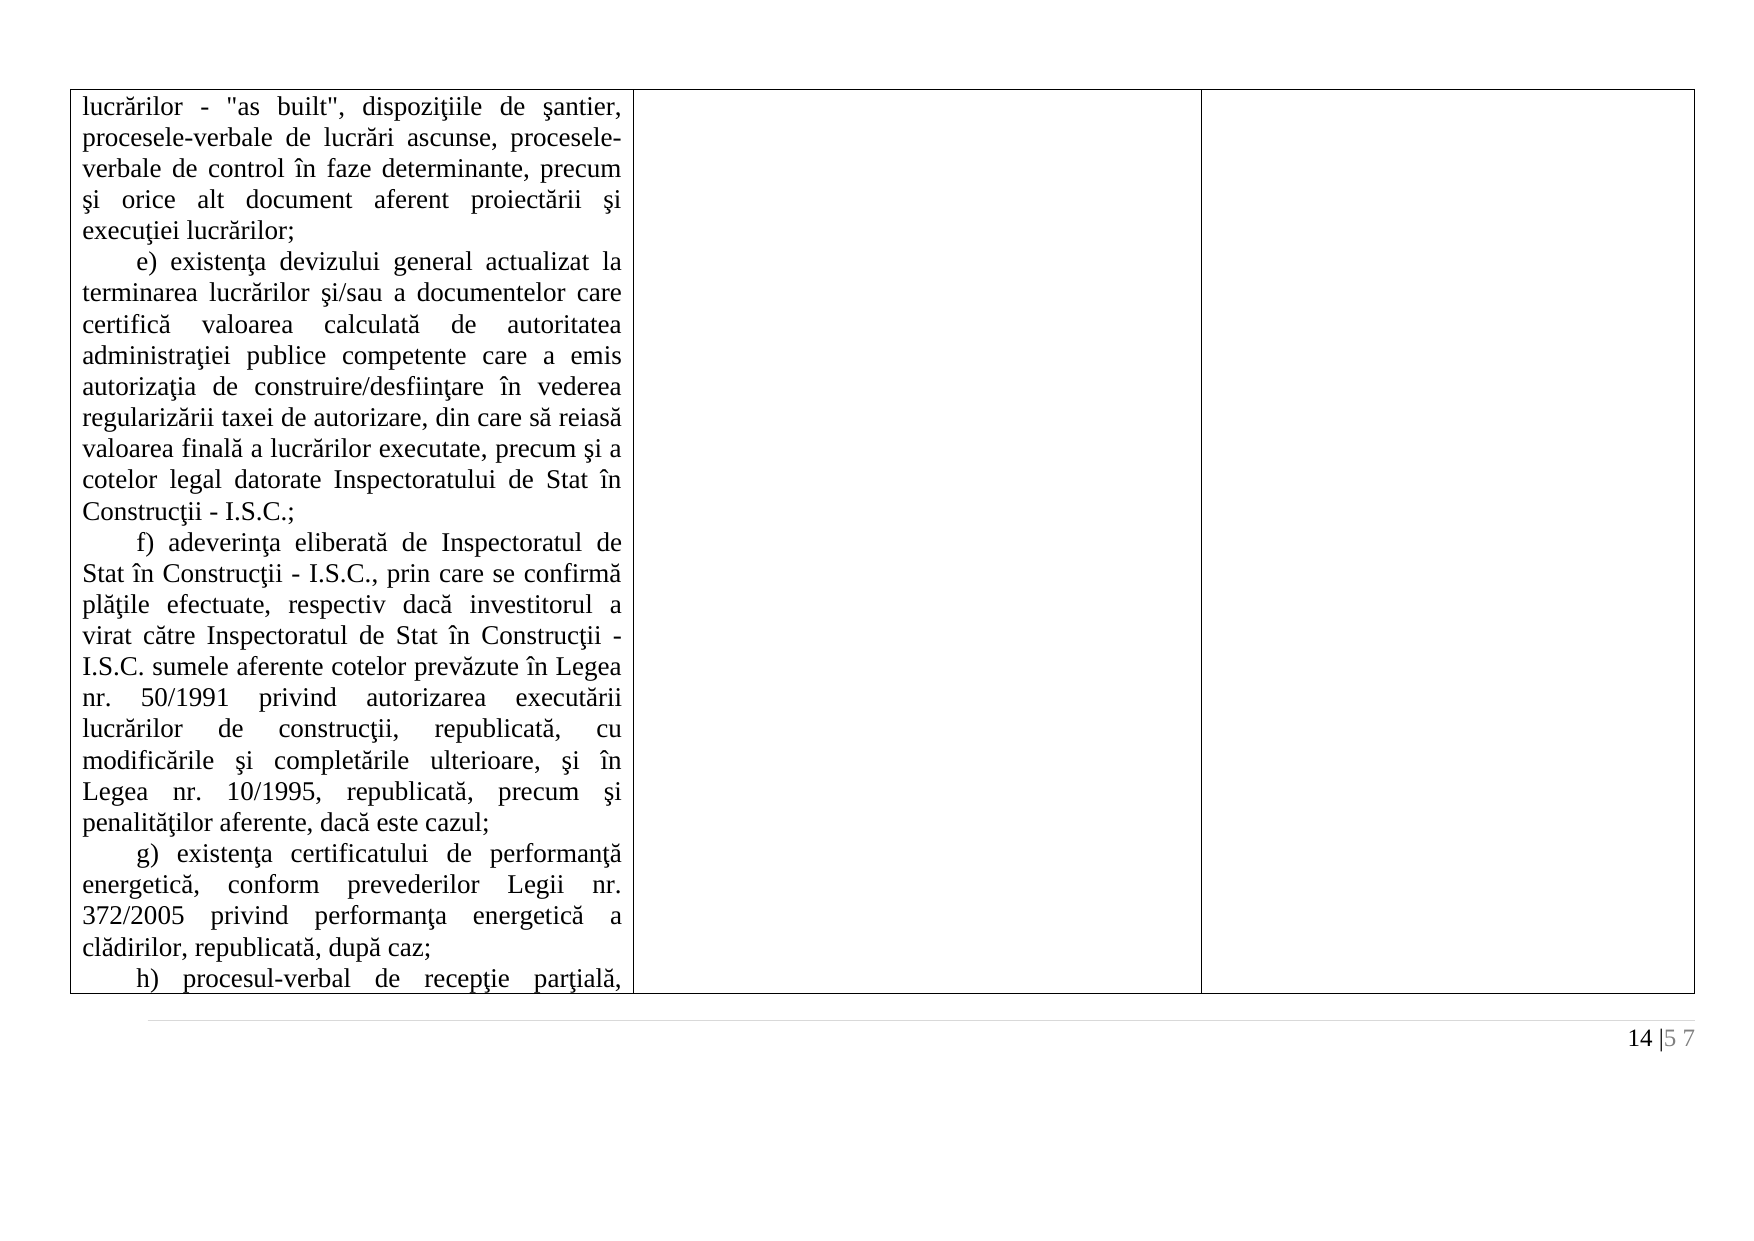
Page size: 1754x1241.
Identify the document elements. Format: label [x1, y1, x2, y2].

table_cell [634, 90, 1201, 993]
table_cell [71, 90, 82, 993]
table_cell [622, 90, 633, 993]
table_cell [1202, 90, 1694, 993]
